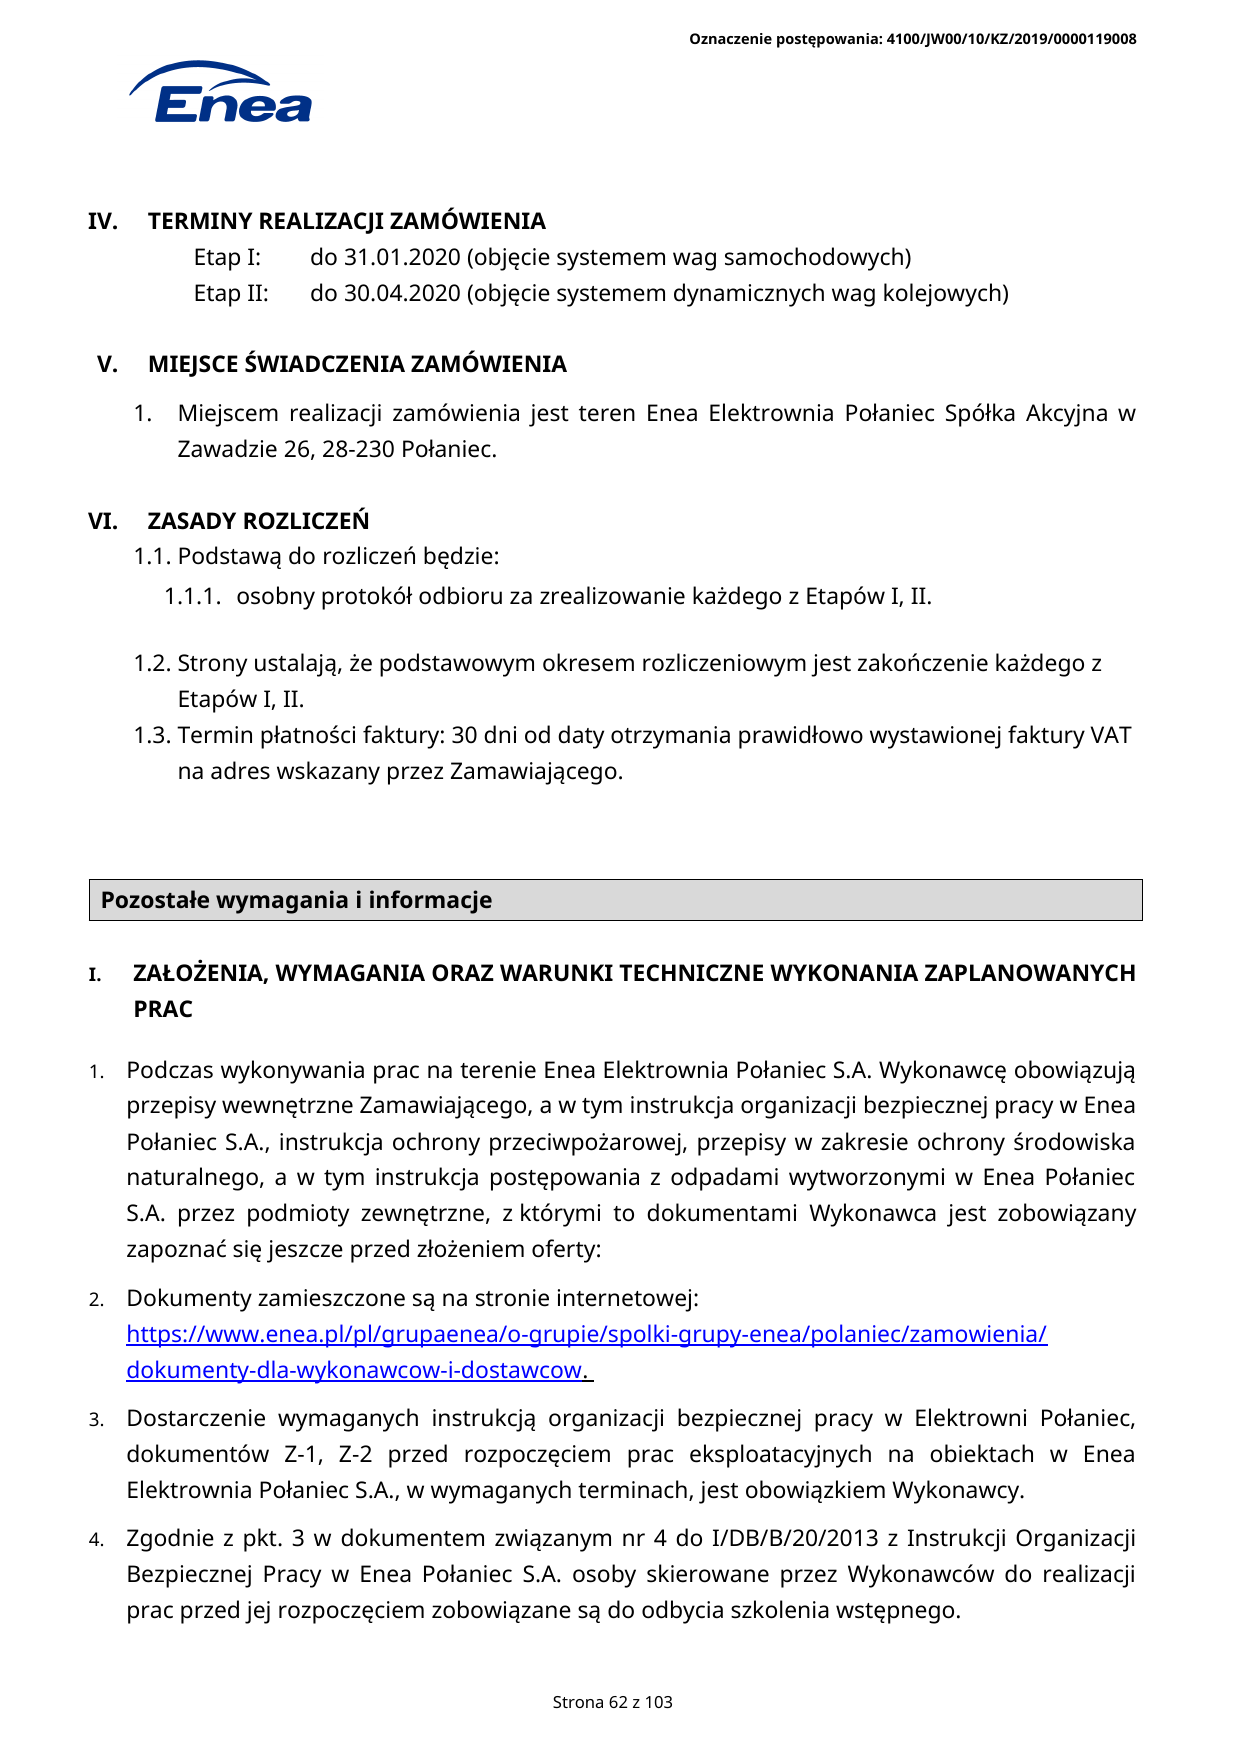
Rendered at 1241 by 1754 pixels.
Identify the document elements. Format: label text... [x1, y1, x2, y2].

list MIEJSCE ŚWIADCZENIA ZAMÓWIENIA [118, 348, 1137, 379]
list Zgodnie z pkt. 3 w dokumentem związanym nr 4 do I/DB/B/20/2013 z Instrukcji Organizacji Bezpiecznej Pracy w Enea Połaniec S.A. osoby skierowane przez Wykonawców do realizacji prac przed jej rozpoczęciem zobowiązane są do odbycia szkolenia wstępnego. [89, 1522, 1137, 1625]
picture [117, 50, 324, 124]
list ZAŁOŻENIA, WYMAGANIA ORAZ WARUNKI TECHNICZNE WYKONANIA ZAPLANOWANYCH PRAC [89, 957, 1137, 1024]
list TERMINY REALIZACJI ZAMÓWIENIA [118, 204, 1137, 236]
subtitle Miejscem realizacji zamówienia jest teren Enea Elektrownia Połaniec Spółka Akcyjna w Zawadzie 26, 28-230 Połaniec. [133, 397, 1137, 464]
list Termin płatności faktury: 30 dni od daty otrzymania prawidłowo wystawionej faktury VAT na adres wskazany przez Zamawiającego. [133, 719, 1137, 786]
subtitle ZASADY ROZLICZEŃ [118, 504, 1137, 536]
text https://www.enea.pl/pl/grupaenea/o-grupie/spolki-grupy-enea/polaniec/zamowienia/dokumenty-dla-wykonawcow-i-dostawcow. [126, 1318, 1137, 1385]
subtitle Strony ustalają, że podstawowym okresem rozliczeniowym jest zakończenie każdego z Etapów I, II. [133, 647, 1137, 714]
list Podczas wykonywania prac na terenie Enea Elektrownia Połaniec S.A. Wykonawcę obowiązują przepisy wewnętrzne Zamawiającego, a w tym instrukcja organizacji bezpiecznej pracy w Enea Połaniec S.A., instrukcja ochrony przeciwpożarowej, przepisy w zakresie ochrony środowiska naturalnego, a w tym instrukcja postępowania z odpadami wytworzonymi w Enea Połaniec S.A. przez podmioty zewnętrzne, z którymi to dokumentami Wykonawca jest zobowiązany zapoznać się jeszcze przed złożeniem oferty: [89, 1053, 1137, 1264]
list Etap II: do 30.04.2020 (objęcie systemem dynamicznych wag kolejowych) [193, 276, 1137, 308]
table_header Pozostałe wymagania i informacje [90, 880, 1142, 920]
list Etap I: do 31.01.2020 (objęcie systemem wag samochodowych) [193, 241, 1137, 272]
subtitle Podstawą do rozliczeń będzie: [133, 540, 1137, 571]
subtitle osobny protokół odbioru za zrealizowanie każdego z Etapów I, II. [164, 580, 1137, 611]
list Dostarczenie wymaganych instrukcją organizacji bezpiecznej pracy w Elektrowni Połaniec, dokumentów Z-1, Z-2 przed rozpoczęciem prac eksploatacyjnych na obiektach w Enea Elektrownia Połaniec S.A., w wymaganych terminach, jest obowiązkiem Wykonawcy. [89, 1402, 1137, 1505]
list Dokumenty zamieszczone są na stronie internetowej: [89, 1282, 1137, 1313]
